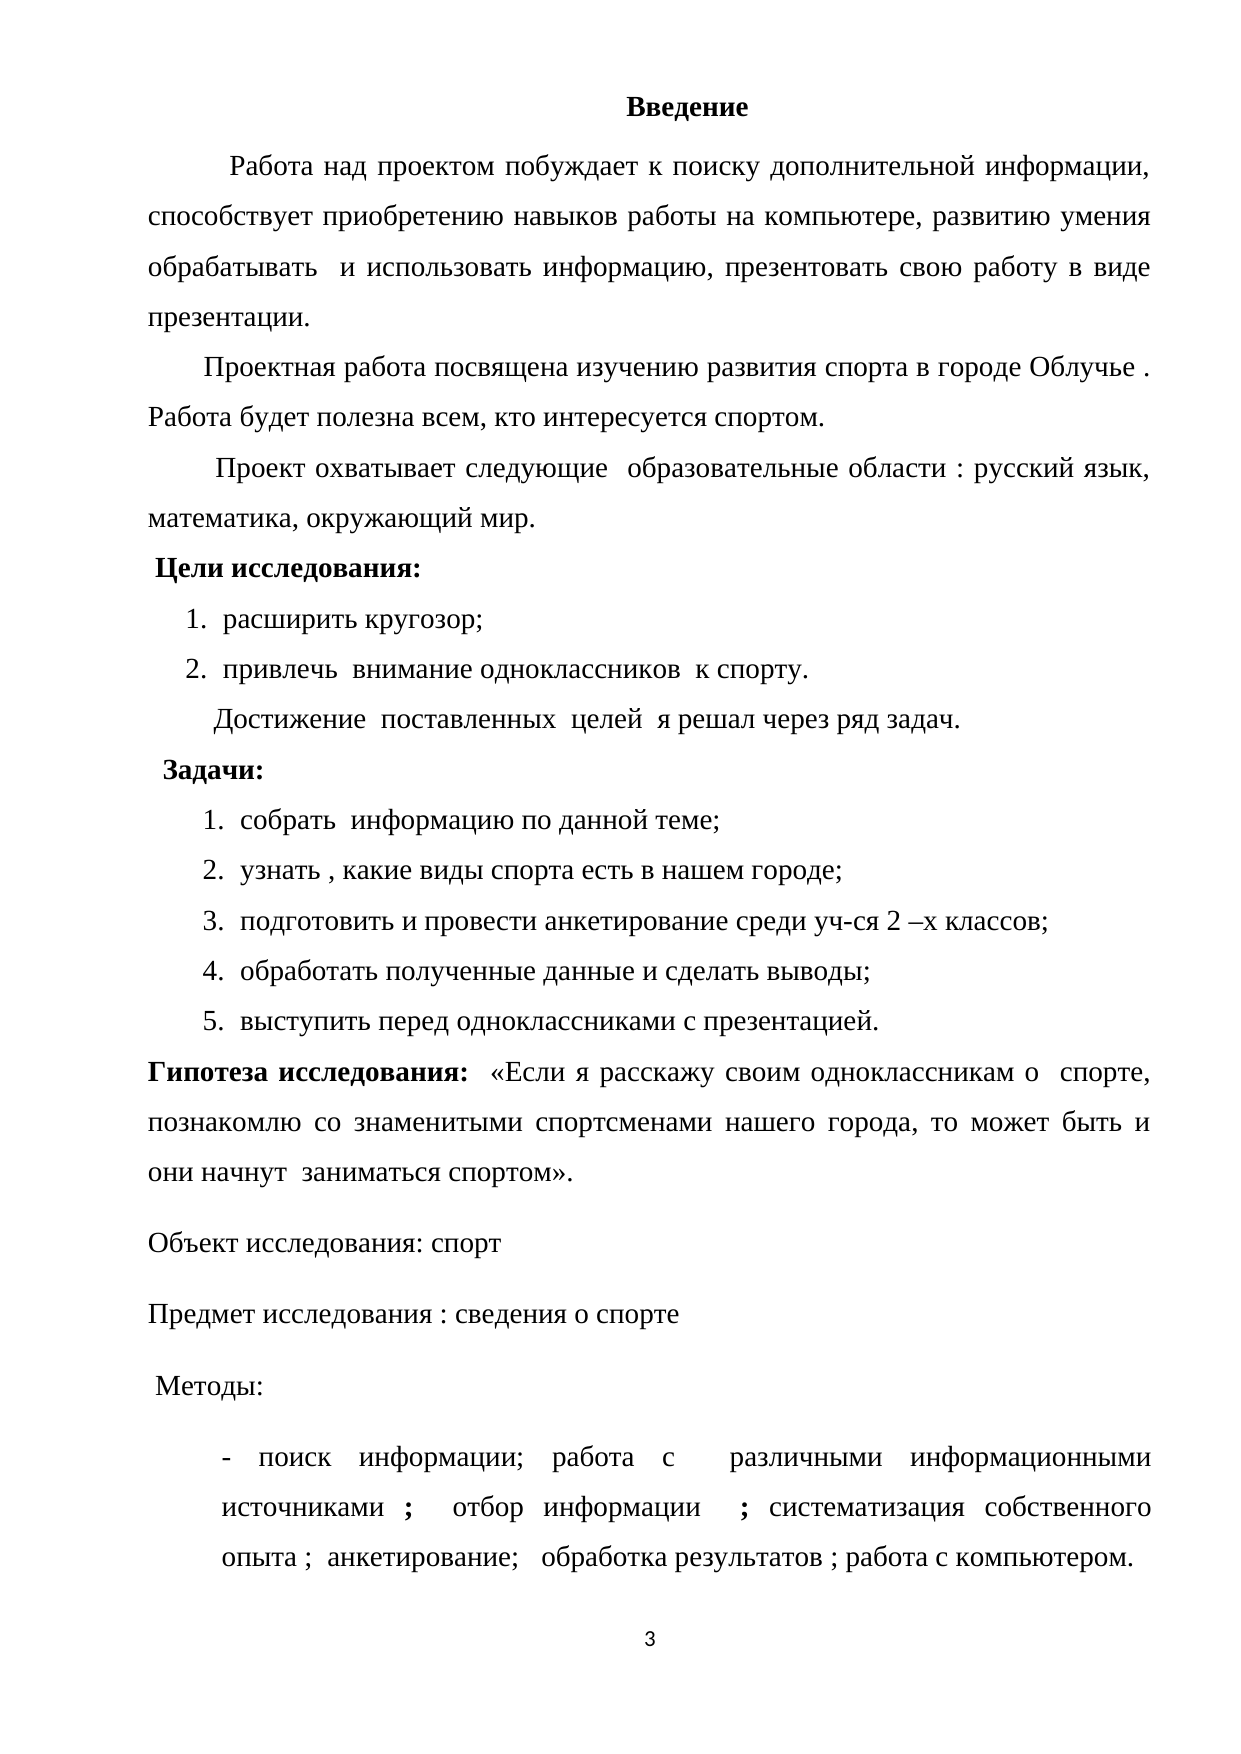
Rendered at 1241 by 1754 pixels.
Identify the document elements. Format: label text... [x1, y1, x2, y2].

text Задачи: [148, 752, 1152, 785]
text - поиск информации; работа с различными информационными источниками ; отбор информации ; систематизация собственного опыта ; анкетирование; обработка результатов ; работа с компьютером. [221, 1439, 1152, 1573]
text Объект исследования: спорт [148, 1225, 1152, 1259]
text Проектная работа посвящена изучению развития спорта в городе Облучье . Работа будет полезна всем, кто интересуется спортом. [148, 349, 1152, 433]
text Проект охватывает следующие образовательные области : русский язык, математика, окружающий мир. [148, 450, 1152, 534]
list Введение [223, 89, 1152, 122]
list обработать полученные данные и сделать выводы; [202, 953, 1152, 987]
list привлечь внимание одноклассников к спорту. [185, 651, 1152, 685]
text Цели исследования: [148, 551, 1152, 584]
list расширить кругозор; [185, 601, 1152, 634]
text Достижение поставленных целей я решал через ряд задач. [148, 701, 1152, 735]
list узнать , какие виды спорта есть в нашем городе; [202, 852, 1152, 886]
list подготовить и провести анкетирование среди уч-ся 2 –х классов; [202, 903, 1152, 936]
text Работа над проектом побуждает к поиску дополнительной информации, способствует приобретению навыков работы на компьютере, развитию умения обрабатывать и использовать информацию, презентовать свою работу в виде презентации. [148, 148, 1152, 332]
text Предмет исследования : сведения о спорте [148, 1297, 1152, 1330]
list выступить перед одноклассниками с презентацией. [202, 1003, 1152, 1037]
list собрать информацию по данной теме; [202, 802, 1152, 836]
text Методы: [148, 1368, 1152, 1401]
text Гипотеза исследования: «Если я расскажу своим одноклассникам о спорте, познакомлю со знаменитыми спортсменами нашего города, то может быть и они начнут заниматься спортом». [148, 1054, 1152, 1188]
